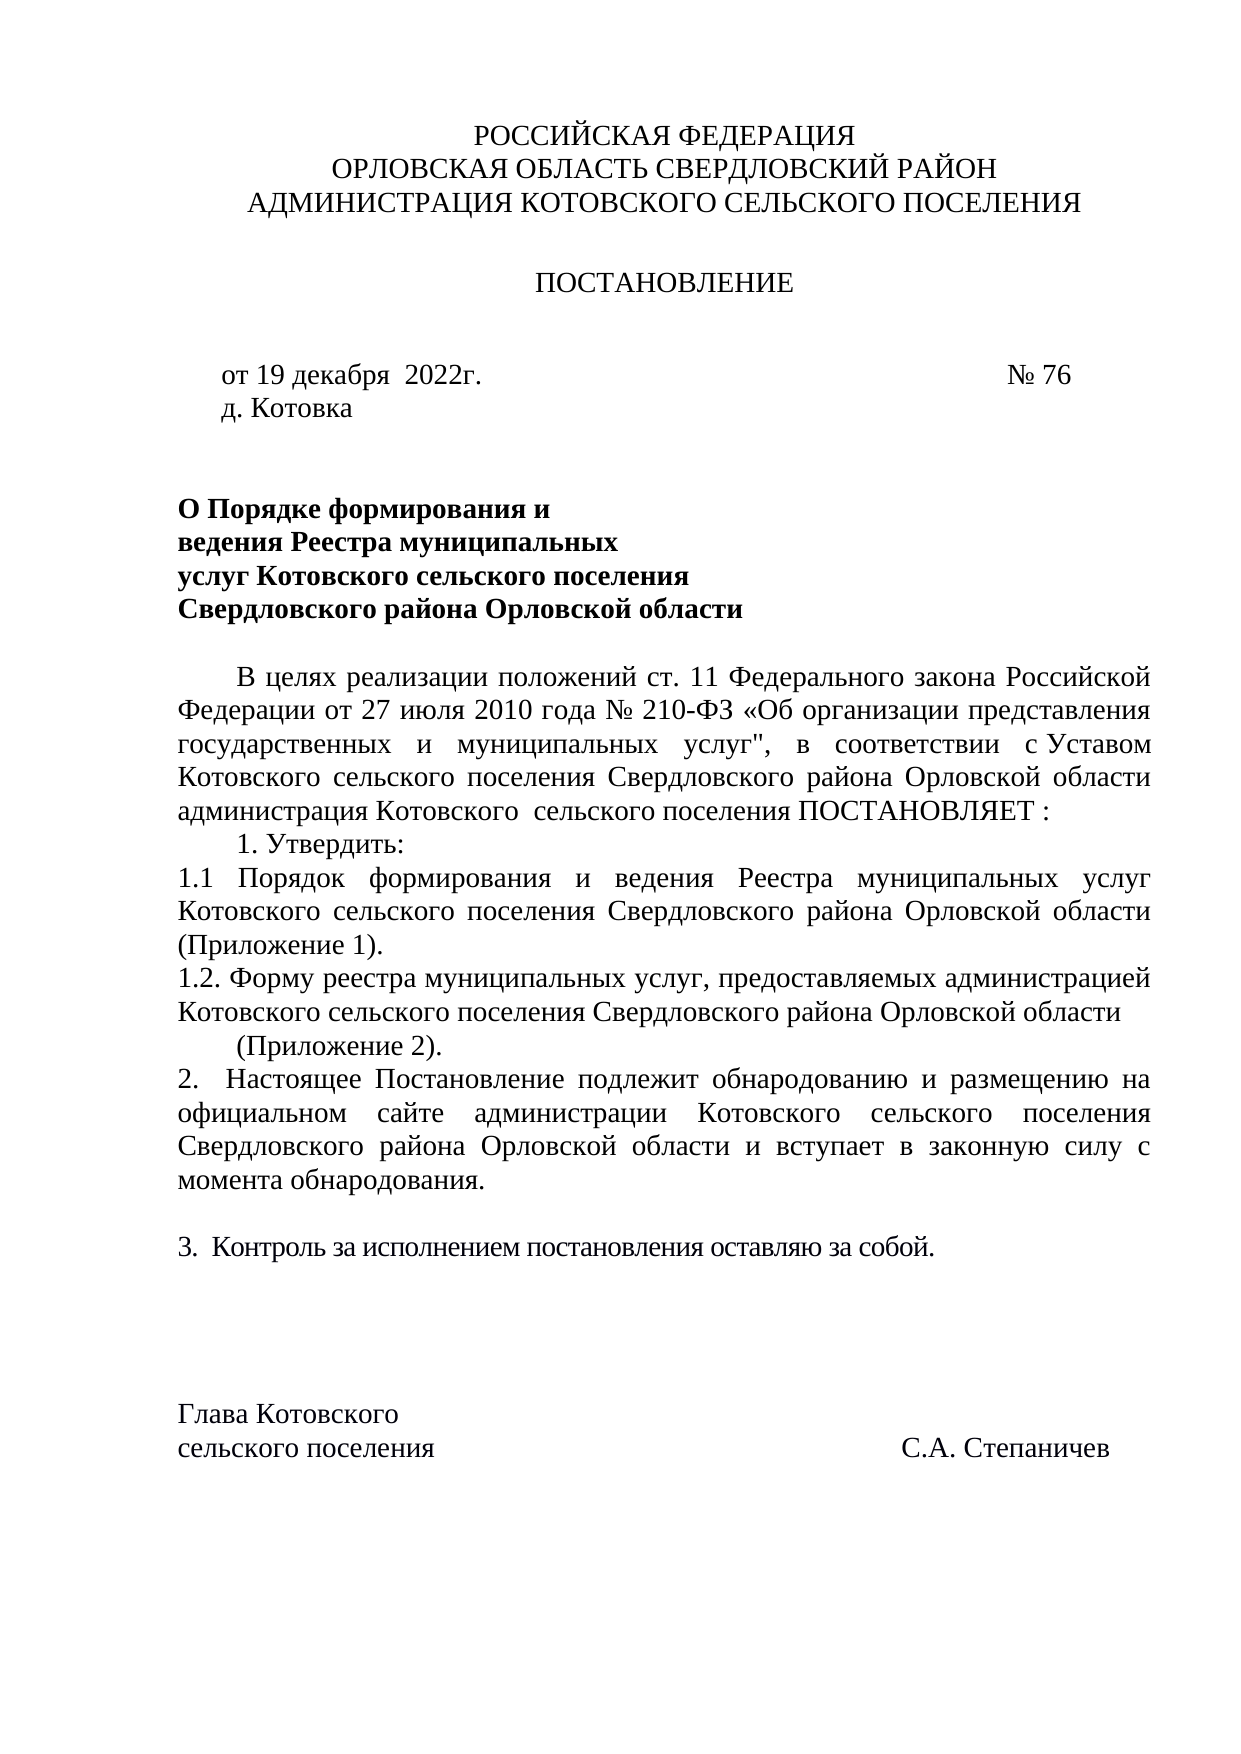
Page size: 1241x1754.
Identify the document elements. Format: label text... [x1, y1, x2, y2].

text 3. Контроль за исполнением постановления оставляю за собой. [177, 1229, 1152, 1262]
text (Приложение 2). [177, 1028, 1152, 1061]
text РОССИЙСКАЯ ФЕДЕРАЦИЯ [177, 118, 1152, 152]
text О Порядке формирования и [177, 491, 1152, 524]
text 1.2. Форму реестра муниципальных услуг, предоставляемых администрацией Котовского сельского поселения Свердловского района Орловской области [177, 961, 1152, 1028]
text сельского поселения С.А. Степаничев [177, 1430, 1152, 1464]
text д. Котовка [177, 390, 1152, 424]
text В целях реализации положений ст. 11 Федерального закона Российской Федерации от 27 июля 2010 года № 210-ФЗ «Об организации представления государственных и муниципальных услуг", в соответствии с Уставом Котовского сельского поселения Свердловского района Орловской области администрация Котовского сельского поселения ПОСТАНОВЛЯЕТ : [177, 659, 1152, 826]
text Глава Котовского [177, 1397, 1152, 1430]
text ОРЛОВСКАЯ ОБЛАСТЬ СВЕРДЛОВСКИЙ РАЙОН [177, 152, 1152, 185]
text услуг Котовского сельского поселения [177, 558, 1152, 592]
text от 19 декабря 2022г. № 76 [177, 357, 1152, 390]
text АДМИНИСТРАЦИЯ КОТОВСКОГО СЕЛЬСКОГО ПОСЕЛЕНИЯ [177, 185, 1152, 219]
text 1.1 Порядок формирования и ведения Реестра муниципальных услуг Котовского сельского поселения Свердловского района Орловской области (Приложение 1). [177, 860, 1152, 961]
text ПОСТАНОВЛЕНИЕ [177, 265, 1152, 298]
text 1. Утвердить: [177, 826, 1152, 860]
text 2. Настоящее Постановление подлежит обнародованию и размещению на официальном сайте администрации Котовского сельского поселения Свердловского района Орловской области и вступает в законную силу с момента обнародования. [177, 1061, 1152, 1195]
text ведения Реестра муниципальных [177, 524, 1152, 558]
text Свердловского района Орловской области [177, 592, 1152, 625]
